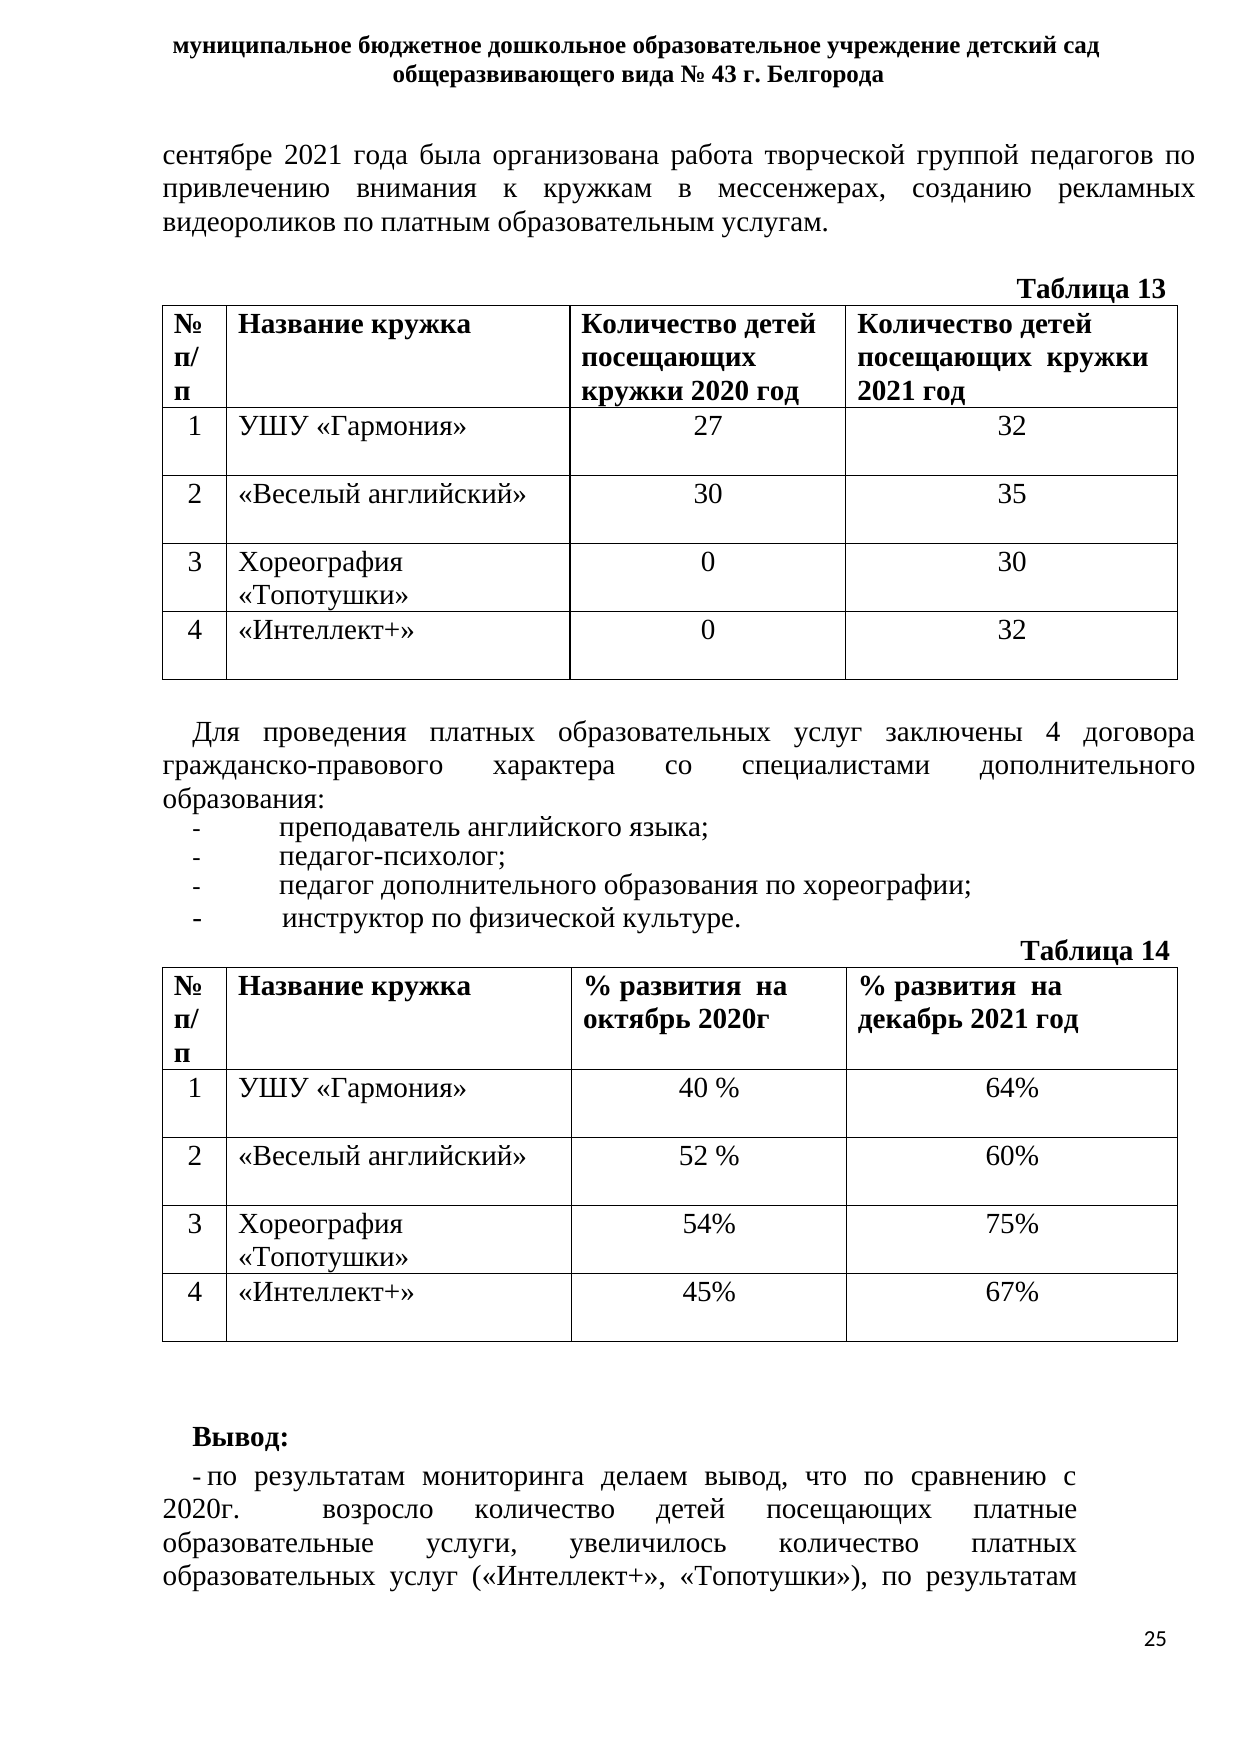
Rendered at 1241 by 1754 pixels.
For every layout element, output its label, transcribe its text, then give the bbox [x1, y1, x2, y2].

table_cell 35 [846, 476, 1177, 543]
table_cell Хореография «Топотушки» [227, 544, 569, 611]
table_cell «Интеллект+» [227, 612, 569, 679]
table_cell 1 [163, 408, 226, 475]
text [162, 137, 1196, 238]
table_header № п/п [163, 306, 226, 407]
table_cell 2 [163, 1138, 226, 1205]
table_cell 32 [846, 408, 1177, 475]
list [162, 1458, 1078, 1592]
table_cell 1 [163, 1070, 226, 1137]
table_header Название кружка [227, 306, 569, 407]
table_cell 0 [571, 612, 845, 679]
table_header % развития на октябрь 2020г [572, 968, 846, 1069]
table_header Название кружка [227, 968, 571, 1069]
text Для проведения платных образовательных услуг заключены 4 договора гражданско-правового характера со специалистами дополнительного образования: [162, 714, 1196, 814]
table_cell 64% [847, 1070, 1177, 1137]
table_cell 30 [846, 544, 1177, 611]
table_cell 40 % [572, 1070, 846, 1137]
text Таблица 13 [103, 271, 1196, 305]
table_cell 45% [572, 1274, 846, 1341]
table_cell 4 [163, 612, 226, 679]
table_header Количество детей посещающих кружки 2021 год [846, 306, 1177, 407]
table_cell 52 % [572, 1138, 846, 1205]
table_cell 0 [571, 544, 845, 611]
table_cell 2 [163, 476, 226, 543]
text Таблица 14 [103, 933, 1196, 967]
table_cell 3 [163, 544, 226, 611]
table_cell «Веселый английский» [227, 1138, 571, 1205]
table_cell 30 [571, 476, 845, 543]
text Вывод: [162, 1419, 1078, 1453]
list - инструктор по физической культуре. [162, 900, 1196, 933]
list педагог дополнительного образования по хореографии; [162, 871, 1196, 900]
table_cell 67% [847, 1274, 1177, 1341]
table_cell УШУ «Гармония» [227, 1070, 571, 1137]
table_cell 4 [163, 1274, 226, 1341]
table_header Количество детей посещающих кружки 2020 год [571, 306, 845, 407]
table_header № п/п [163, 968, 226, 1069]
table_header % развития на декабрь 2021 год [847, 968, 1177, 1069]
table_cell 60% [847, 1138, 1177, 1205]
table_cell 32 [846, 612, 1177, 679]
table_cell Хореография «Топотушки» [227, 1206, 571, 1273]
table_cell 27 [571, 408, 845, 475]
table_cell 3 [163, 1206, 226, 1273]
table_cell 54% [572, 1206, 846, 1273]
table_cell 75% [847, 1206, 1177, 1273]
table_cell «Интеллект+» [227, 1274, 571, 1341]
list преподаватель английского языка; [162, 814, 1196, 843]
list педагог-психолог; [162, 843, 1196, 871]
table_cell УШУ «Гармония» [227, 408, 569, 475]
table_cell «Веселый английский» [227, 476, 569, 543]
